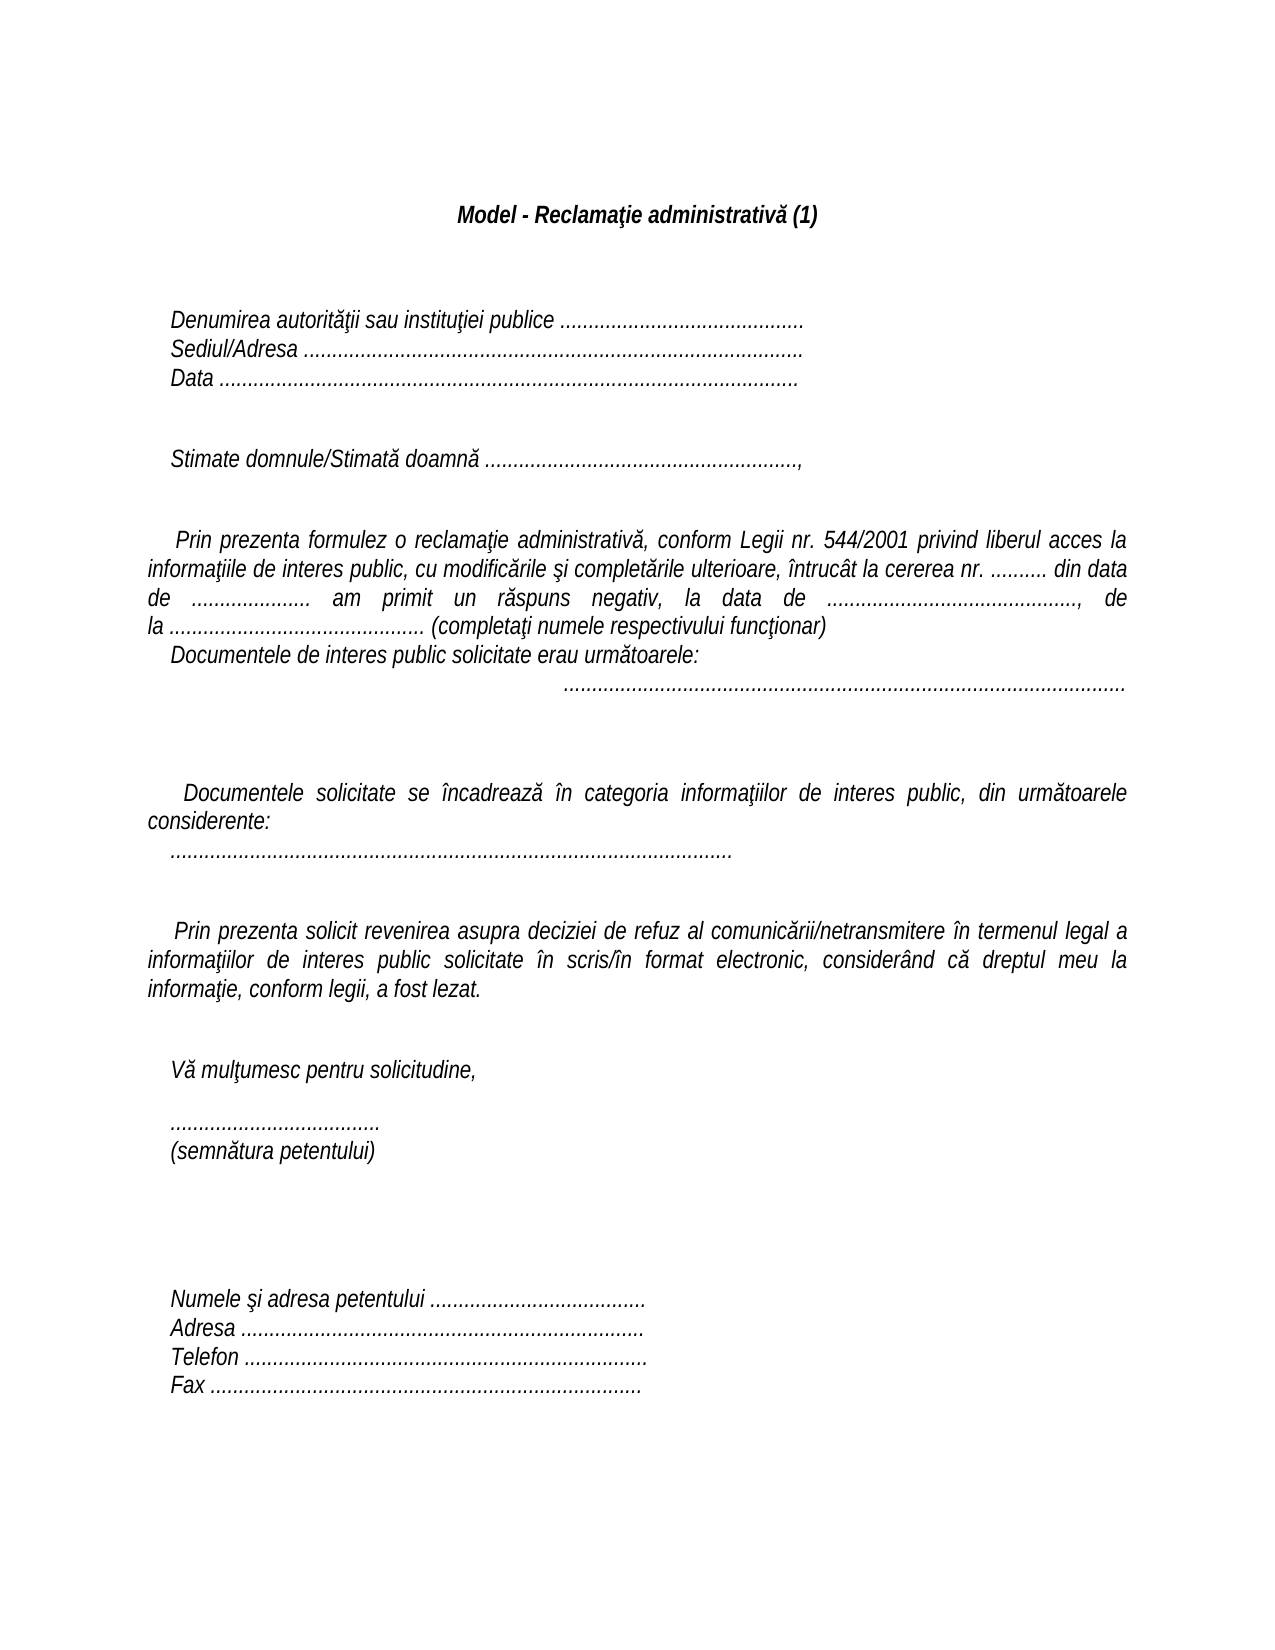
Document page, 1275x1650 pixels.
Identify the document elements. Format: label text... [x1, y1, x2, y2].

text Documentele solicitate se încadrează în categoria informaţiilor de interes public, din următoarele considerente: [148, 778, 1127, 835]
text Numele şi adresa petentului ...................................... [148, 1284, 1127, 1313]
text Telefon ....................................................................... [148, 1342, 1127, 1370]
text Data ...................................................................................................... [148, 363, 1127, 391]
text Vă mulţumesc pentru solicitudine, [148, 1055, 1127, 1083]
text Model - Reclamaţie administrativă (1) [148, 200, 1127, 229]
text Stimate domnule/Stimată doamnă ......................................................., [148, 444, 1127, 473]
text ................................................................................................... [148, 835, 1127, 864]
text (semnătura petentului) [148, 1136, 1127, 1165]
text Prin prezenta formulez o reclamaţie administrativă, conform Legii nr. 544/2001 privind liberul acces la informaţiile de interes public, cu modificările şi completările ulterioare, întrucât la cererea nr. .......... din data de ..................... am primit un răspuns negativ, la data de ............................................, de la ............................................. (completaţi numele respectivului funcţionar) [148, 525, 1127, 640]
text Denumirea autorităţii sau instituţiei publice ........................................... [148, 305, 1127, 334]
text Prin prezenta solicit revenirea asupra deciziei de refuz al comunicării/netransmitere în termenul legal a informaţiilor de interes public solicitate în scris/în format electronic, considerând că dreptul meu la informaţie, conform legii, a fost lezat. [148, 916, 1127, 1002]
text ..................................... [148, 1107, 1127, 1136]
text Sediul/Adresa ........................................................................................ [148, 334, 1127, 363]
text Documentele de interes public solicitate erau următoarele: [148, 640, 1127, 668]
text ................................................................................................... [148, 668, 1127, 725]
text Adresa ....................................................................... [148, 1313, 1127, 1342]
text Fax ............................................................................ [148, 1370, 1127, 1399]
